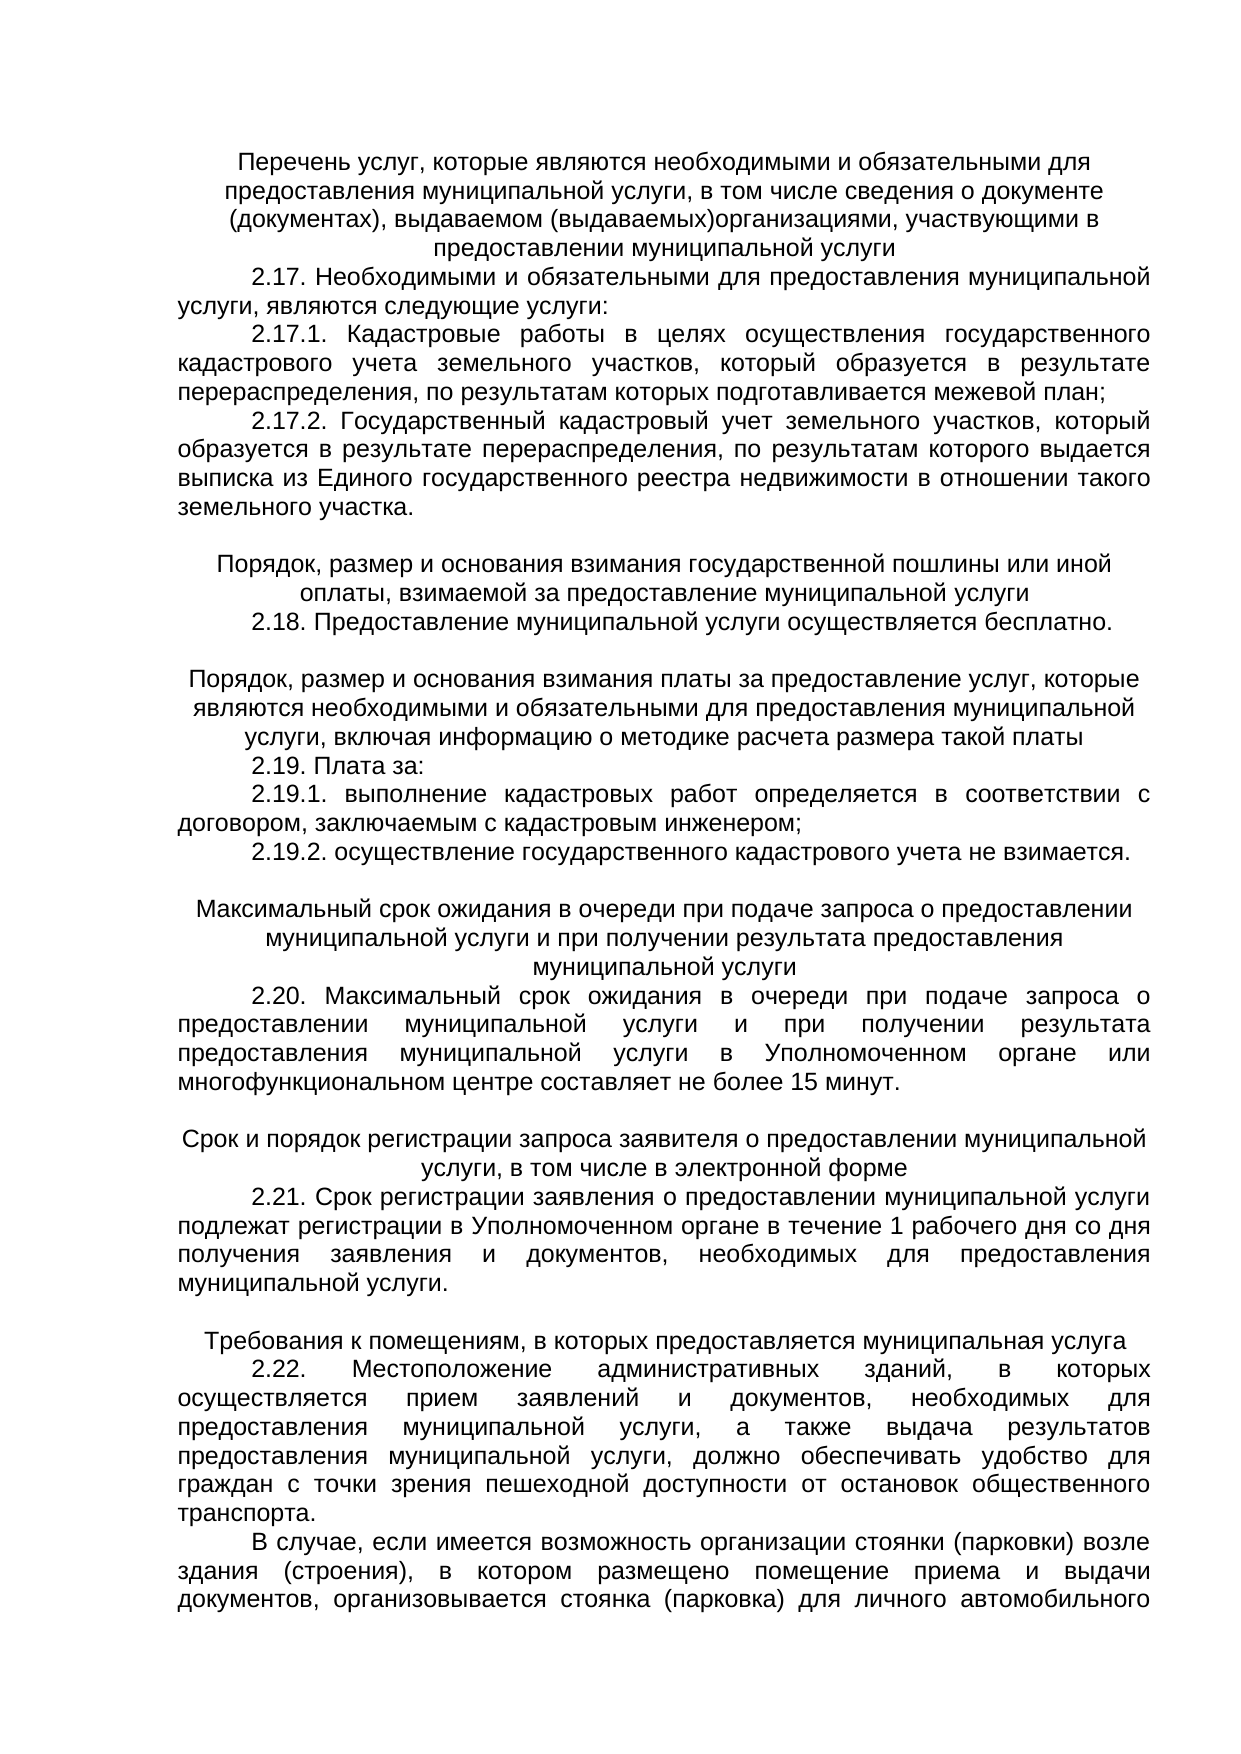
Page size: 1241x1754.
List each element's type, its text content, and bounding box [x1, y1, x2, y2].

text Порядок, размер и основания взимания платы за предоставление услуг, которые являются необходимыми и обязательными для предоставления муниципальной услуги, включая информацию о методике расчета размера такой платы [177, 664, 1152, 751]
text 2.17.2. Государственный кадастровый учет земельного участков, который образуется в результате перераспределения, по результатам которого выдается выписка из Единого государственного реестра недвижимости в отношении такого земельного участка. [177, 406, 1152, 521]
text 2.22. Местоположение административных зданий, в которых осуществляется прием заявлений и документов, необходимых для предоставления муниципальной услуги, а также выдача результатов предоставления муниципальной услуги, должно обеспечивать удобство для граждан с точки зрения пешеходной доступности от остановок общественного транспорта. [177, 1354, 1152, 1527]
text 2.19.2. осуществление государственного кадастрового учета не взимается. [177, 837, 1152, 866]
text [177, 1527, 1152, 1613]
text 2.20. Максимальный срок ожидания в очереди при подаче запроса о предоставлении муниципальной услуги и при получении результата предоставления муниципальной услуги в Уполномоченном органе или многофункциональном центре составляет не более 15 минут. [177, 981, 1152, 1096]
text 2.21. Срок регистрации заявления о предоставлении муниципальной услуги подлежат регистрации в Уполномоченном органе в течение 1 рабочего дня со дня получения заявления и документов, необходимых для предоставления муниципальной услуги. [177, 1182, 1152, 1297]
text Требования к помещениям, в которых предоставляется муниципальная услуга [179, 1326, 1152, 1354]
text 2.19. Плата за: [177, 751, 1152, 779]
text 2.17.1. Кадастровые работы в целях осуществления государственного кадастрового учета земельного участков, который образуется в результате перераспределения, по результатам которых подготавливается межевой план; [177, 319, 1152, 406]
text Перечень услуг, которые являются необходимыми и обязательными для предоставления муниципальной услуги, в том числе сведения о документе (документах), выдаваемом (выдаваемых)организациями, участвующими в предоставлении муниципальной услуги [177, 147, 1152, 262]
text 2.19.1. выполнение кадастровых работ определяется в соответствии с договором, заключаемым с кадастровым инженером; [177, 779, 1152, 837]
text Максимальный срок ожидания в очереди при подаче запроса о предоставлении муниципальной услуги и при получении результата предоставления муниципальной услуги [177, 894, 1152, 981]
text 2.18. Предоставление муниципальной услуги осуществляется бесплатно. [177, 607, 1152, 636]
text Порядок, размер и основания взимания государственной пошлины или иной оплаты, взимаемой за предоставление муниципальной услуги [177, 549, 1152, 607]
text Срок и порядок регистрации запроса заявителя о предоставлении муниципальной услуги, в том числе в электронной форме [177, 1124, 1152, 1182]
text 2.17. Необходимыми и обязательными для предоставления муниципальной услуги, являются следующие услуги: [177, 262, 1152, 319]
